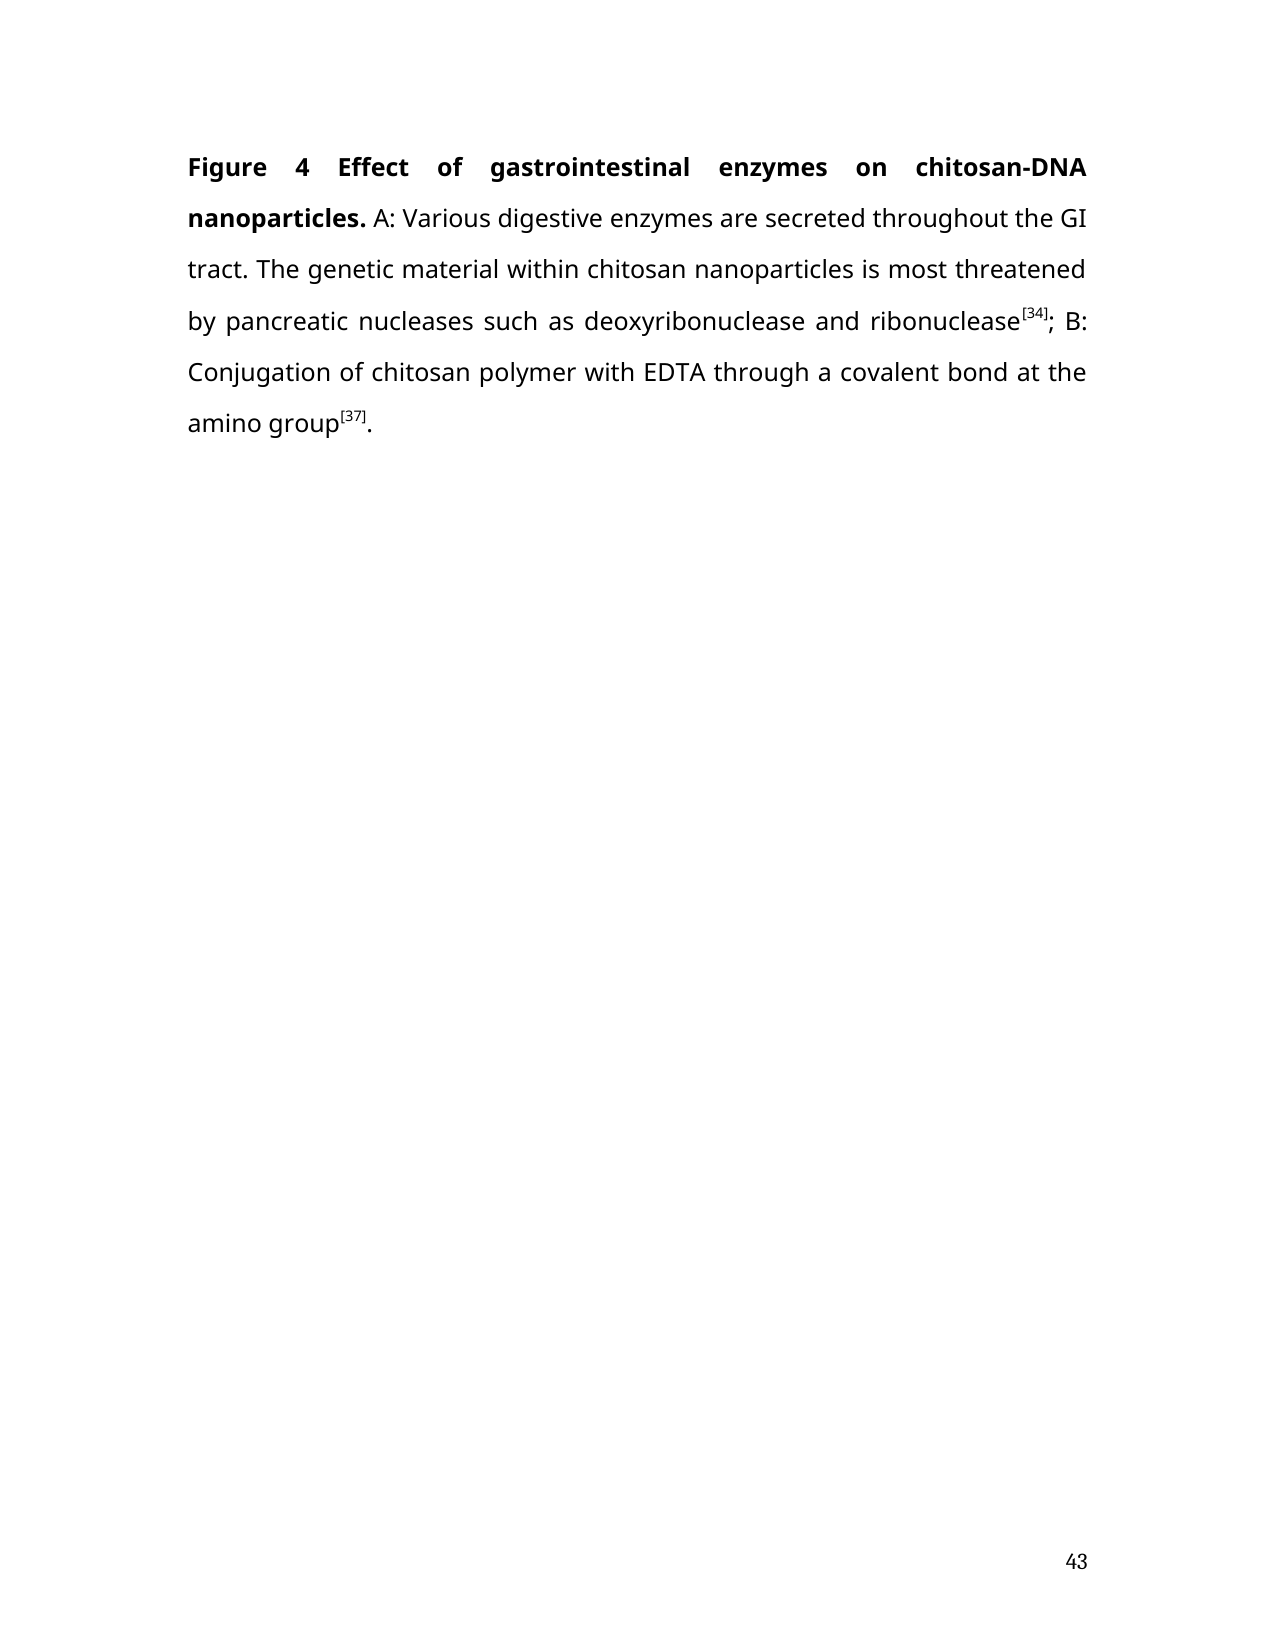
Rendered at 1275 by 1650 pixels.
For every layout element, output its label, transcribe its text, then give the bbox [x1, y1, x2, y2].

text Figure 4 Effect of gastrointestinal enzymes on chitosan-DNA nanoparticles. A: Various digestive enzymes are secreted throughout the GI tract. The genetic material within chitosan nanoparticles is most threatened by pancreatic nucleases such as deoxyribonuclease and ribonuclease[34]; B: Conjugation of chitosan polymer with EDTA through a covalent bond at the amino group[37]. [187, 150, 1087, 439]
